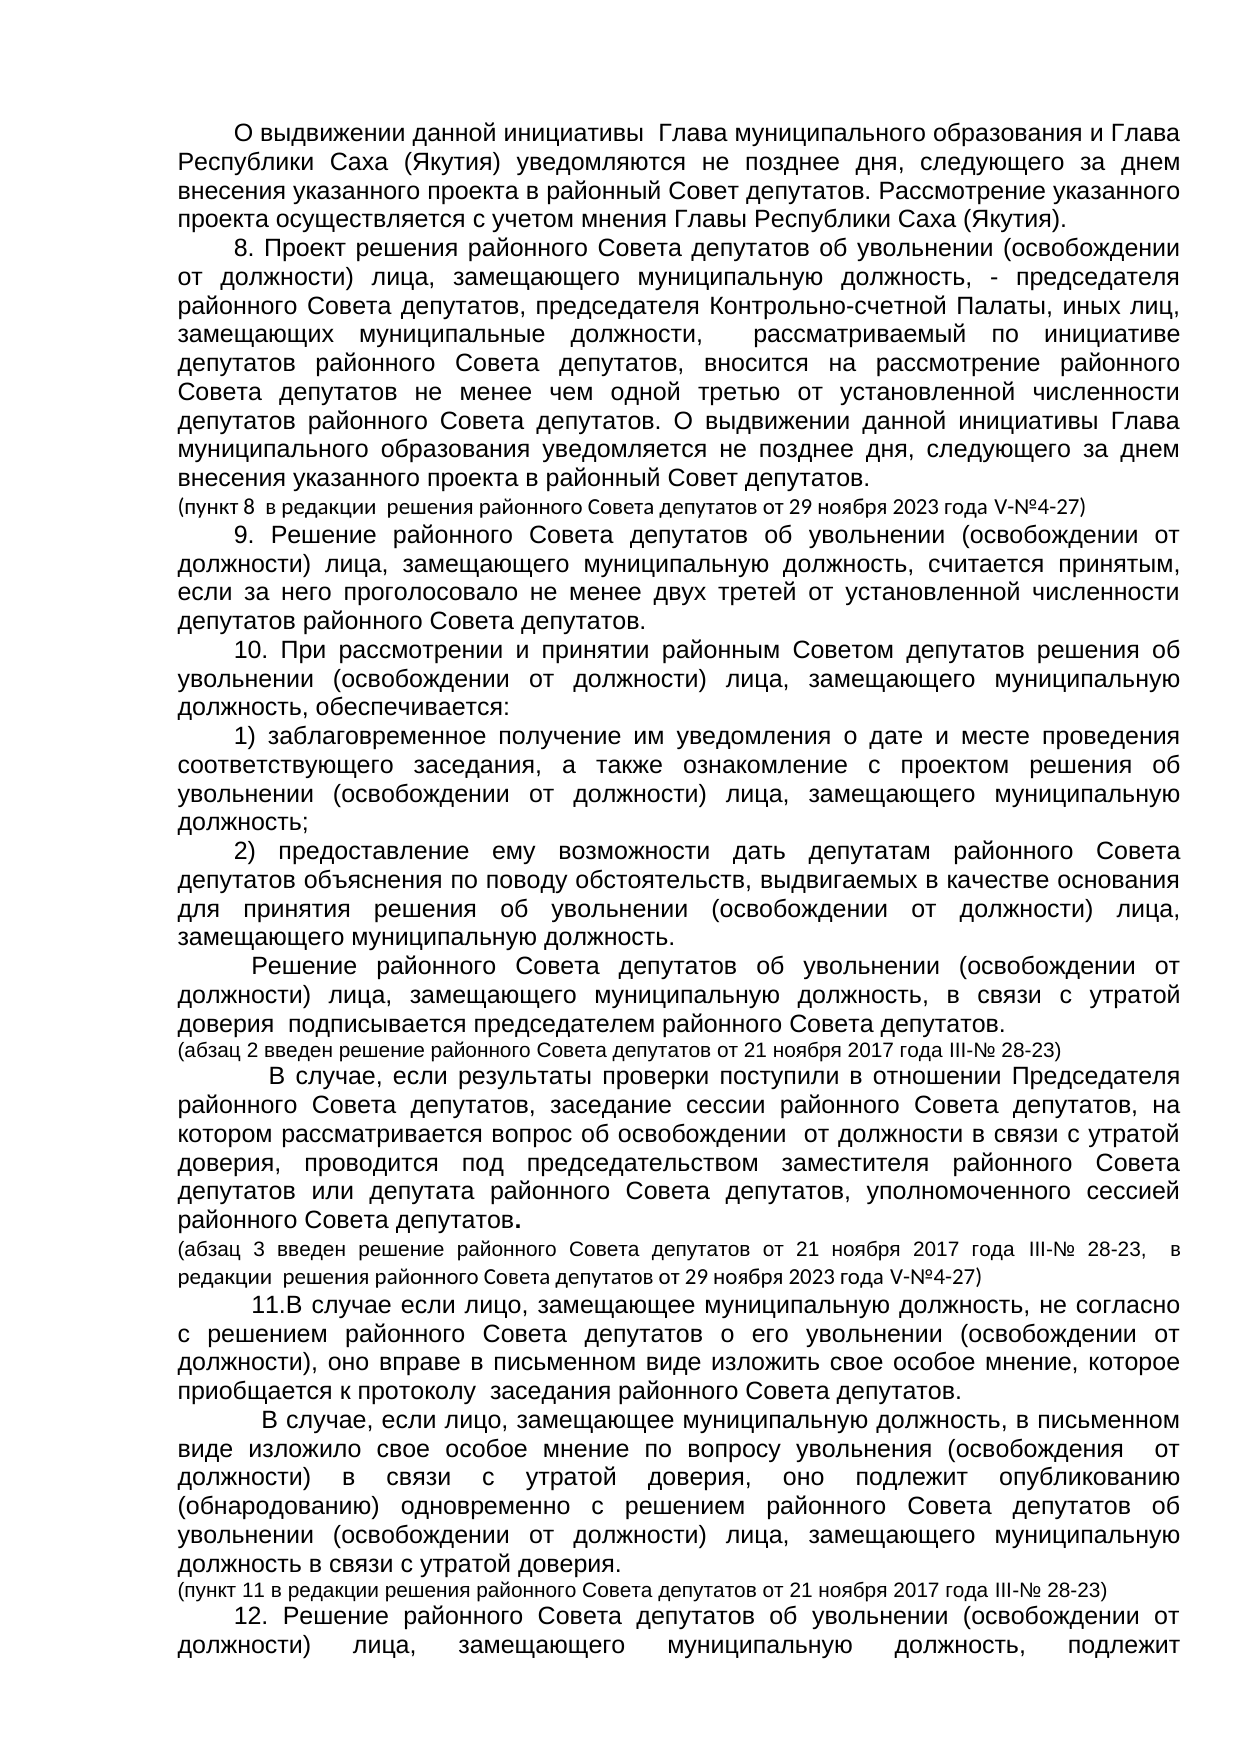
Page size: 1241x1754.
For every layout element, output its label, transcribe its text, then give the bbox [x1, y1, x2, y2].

text 10. При рассмотрении и принятии районным Советом депутатов решения об увольнении (освобождении от должности) лица, замещающего муниципальную должность, обеспечивается: [177, 635, 1181, 721]
text В случае, если результаты проверки поступили в отношении Председателя районного Совета депутатов, заседание сессии районного Совета депутатов, на котором рассматривается вопрос об освобождении от должности в связи с утратой доверия, проводится под председательством заместителя районного Совета депутатов или депутата районного Совета депутатов, уполномоченного сессией районного Совета депутатов. [177, 1061, 1181, 1234]
text (абзац 2 введен решение районного Совета депутатов от 21 ноября 2017 года III-№ 28-23) [177, 1037, 1181, 1061]
text В случае, если лицо, замещающее муниципальную должность, в письменном виде изложило свое особое мнение по вопросу увольнения (освобождения от должности) в связи с утратой доверия, оно подлежит опубликованию (обнародованию) одновременно с решением районного Совета депутатов об увольнении (освобождении от должности) лица, замещающего муниципальную должность в связи с утратой доверия. [177, 1405, 1181, 1577]
text 8. Проект решения районного Совета депутатов об увольнении (освобождении от должности) лица, замещающего муниципальную должность, - председателя районного Совета депутатов, председателя Контрольно-счетной Палаты, иных лиц, замещающих муниципальные должности, рассматриваемый по инициативе депутатов районного Совета депутатов, вносится на рассмотрение районного Совета депутатов не менее чем одной третью от установленной численности депутатов районного Совета депутатов. О выдвижении данной инициативы Глава муниципального образования уведомляется не позднее дня, следующего за днем внесения указанного проекта в районный Совет депутатов. [177, 233, 1181, 492]
text 2) предоставление ему возможности дать депутатам районного Совета депутатов объяснения по поводу обстоятельств, выдвигаемых в качестве основания для принятия решения об увольнении (освобождении от должности) лица, замещающего муниципальную должность. [177, 836, 1181, 951]
text Решение районного Совета депутатов об увольнении (освобождении от должности) лица, замещающего муниципальную должность, в связи с утратой доверия подписывается председателем районного Совета депутатов. [177, 951, 1181, 1037]
text (пункт 11 в редакции решения районного Совета депутатов от 21 ноября 2017 года III-№ 28-23) [177, 1577, 1181, 1601]
text 1) заблаговременное получение им уведомления о дате и месте проведения соответствующего заседания, а также ознакомление с проектом решения об увольнении (освобождении от должности) лица, замещающего муниципальную должность; [177, 721, 1181, 836]
text О выдвижении данной инициативы Глава муниципального образования и Глава Республики Саха (Якутия) уведомляются не позднее дня, следующего за днем внесения указанного проекта в районный Совет депутатов. Рассмотрение указанного проекта осуществляется с учетом мнения Главы Республики Саха (Якутия). [177, 118, 1181, 233]
text 11.В случае если лицо, замещающее муниципальную должность, не согласно с решением районного Совета депутатов о его увольнении (освобождении от должности), оно вправе в письменном виде изложить свое особое мнение, которое приобщается к протоколу заседания районного Совета депутатов. [177, 1290, 1181, 1405]
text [177, 1601, 1181, 1659]
text (пункт 8 в редакции решения районного Совета депутатов от 29 ноября 2023 года V-№4-27) [177, 492, 1181, 520]
text (абзац 3 введен решение районного Совета депутатов от 21 ноября 2017 года III-№ 28-23, в редакции решения районного Совета депутатов от 29 ноября 2023 года V-№4-27) [177, 1234, 1181, 1290]
text 9. Решение районного Совета депутатов об увольнении (освобождении от должности) лица, замещающего муниципальную должность, считается принятым, если за него проголосовало не менее двух третей от установленной численности депутатов районного Совета депутатов. [177, 520, 1181, 635]
